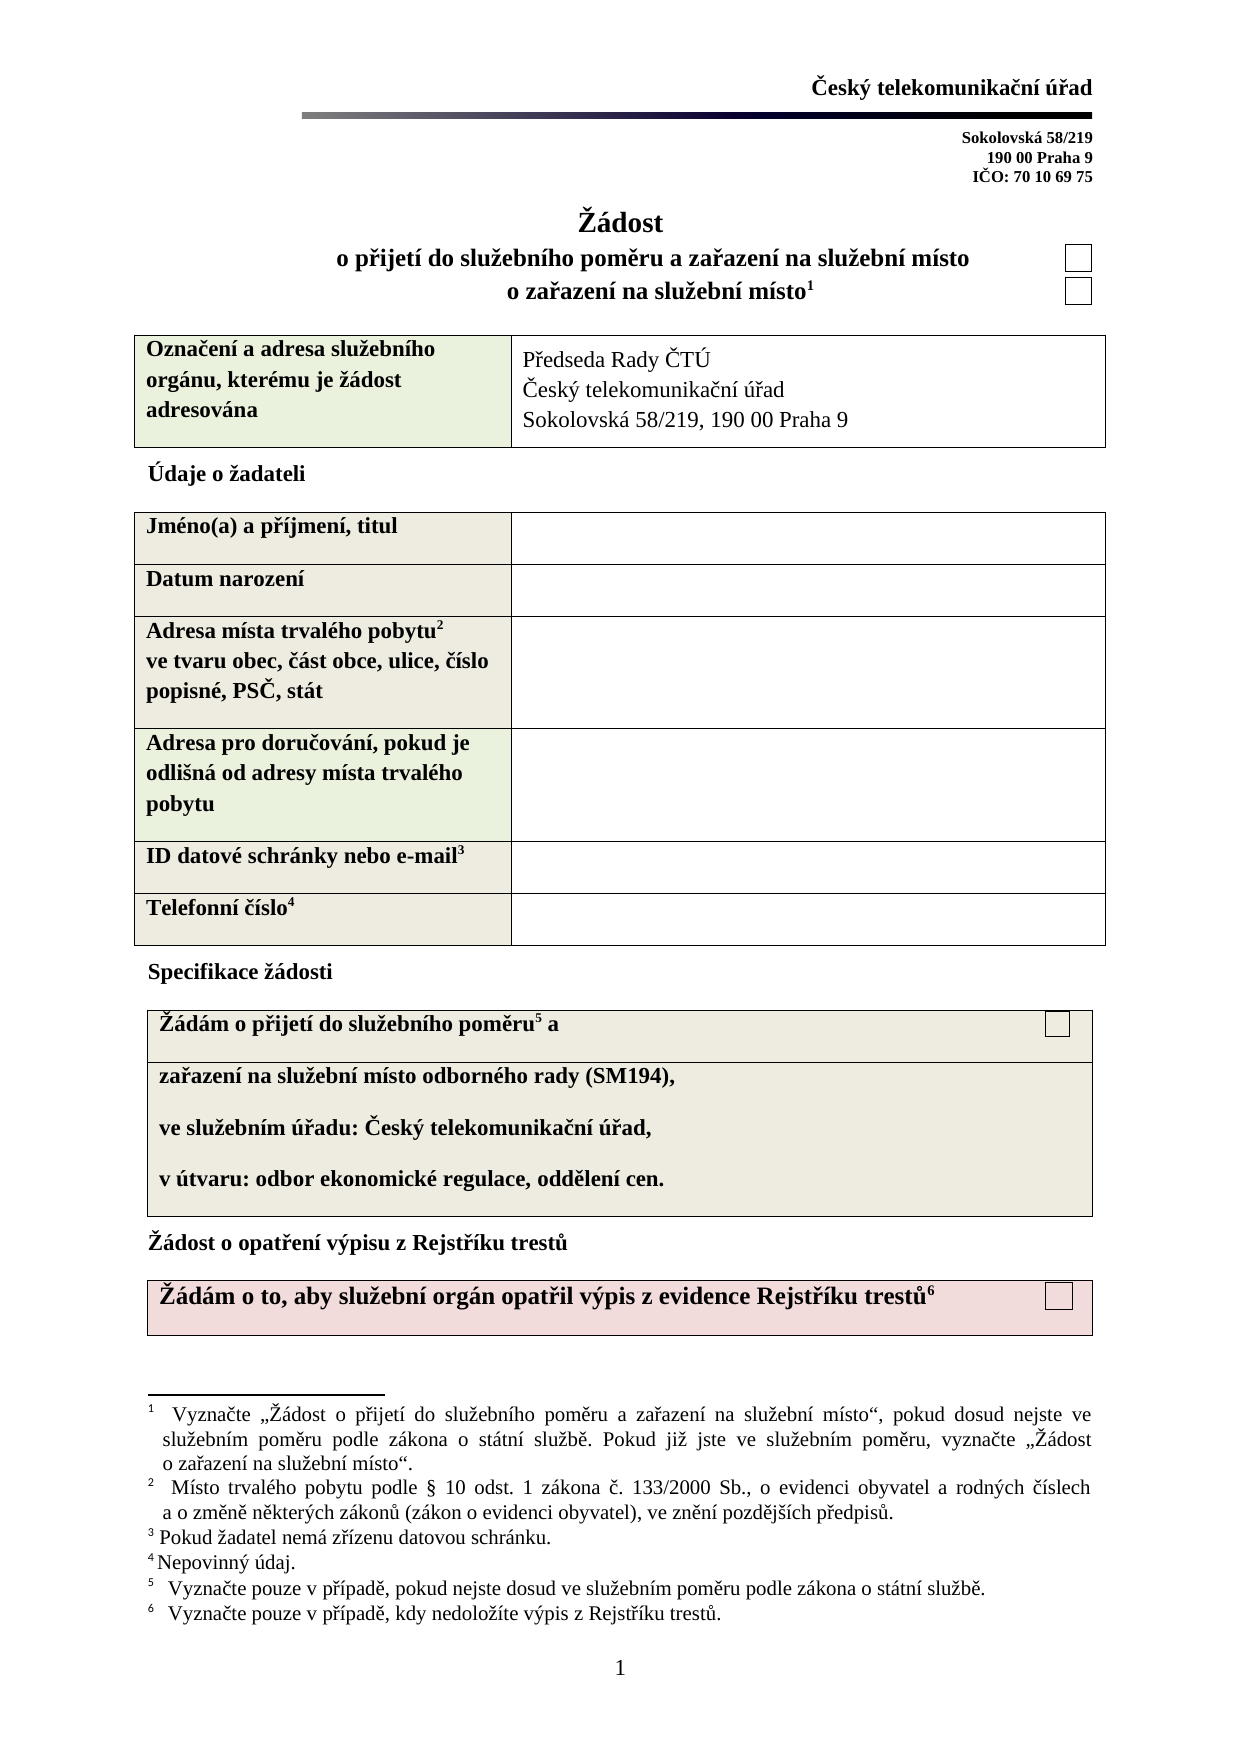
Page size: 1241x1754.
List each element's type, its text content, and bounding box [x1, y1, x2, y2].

table_cell [512, 729, 1105, 841]
text Žádost [148, 205, 1092, 238]
table_cell zařazení na služební místo odborného rady (SM194), ve služebním úřadu: Český telekomunikační úřad, v útvaru: odbor ekonomické regulace, oddělení cen. [148, 1063, 1092, 1216]
table_cell [512, 894, 1105, 945]
text Specifikace žádosti [148, 958, 1092, 985]
table_header Žádám o to, aby služební orgán opatřil výpis z evidence Rejstříku trestů [148, 1281, 1092, 1335]
table_cell [512, 842, 1105, 893]
table_cell [512, 617, 1105, 728]
table_cell ID datové schránky nebo e-mail [135, 842, 511, 893]
table_header Žádám o přijetí do služebního poměru a [148, 1011, 1092, 1062]
text Žádost o opatření výpisu z Rejstříku trestů [148, 1229, 1092, 1256]
table_header Jméno(a) a příjmení, titul [135, 513, 511, 564]
text o přijetí do služebního poměru a zařazení na služební místo o zařazení na služební místo [148, 243, 1092, 305]
table_cell [512, 565, 1105, 616]
table_cell Adresa místa trvalého pobytu ve tvaru obec, část obce, ulice, číslo popisné, PSČ, stát [135, 617, 511, 728]
text Údaje o žadateli [148, 461, 1092, 487]
table_header [512, 513, 1105, 564]
table_cell Datum narození [135, 565, 511, 616]
table_cell Telefonní číslo [135, 894, 511, 945]
table_cell Adresa pro doručování, pokud je odlišná od adresy místa trvalého pobytu [135, 729, 511, 841]
table_header Označení a adresa služebního orgánu, kterému je žádost adresována [135, 336, 511, 447]
table_header Předseda Rady ČTÚ Český telekomunikační úřad Sokolovská 58/219, 190 00 Praha 9 [512, 336, 1105, 447]
